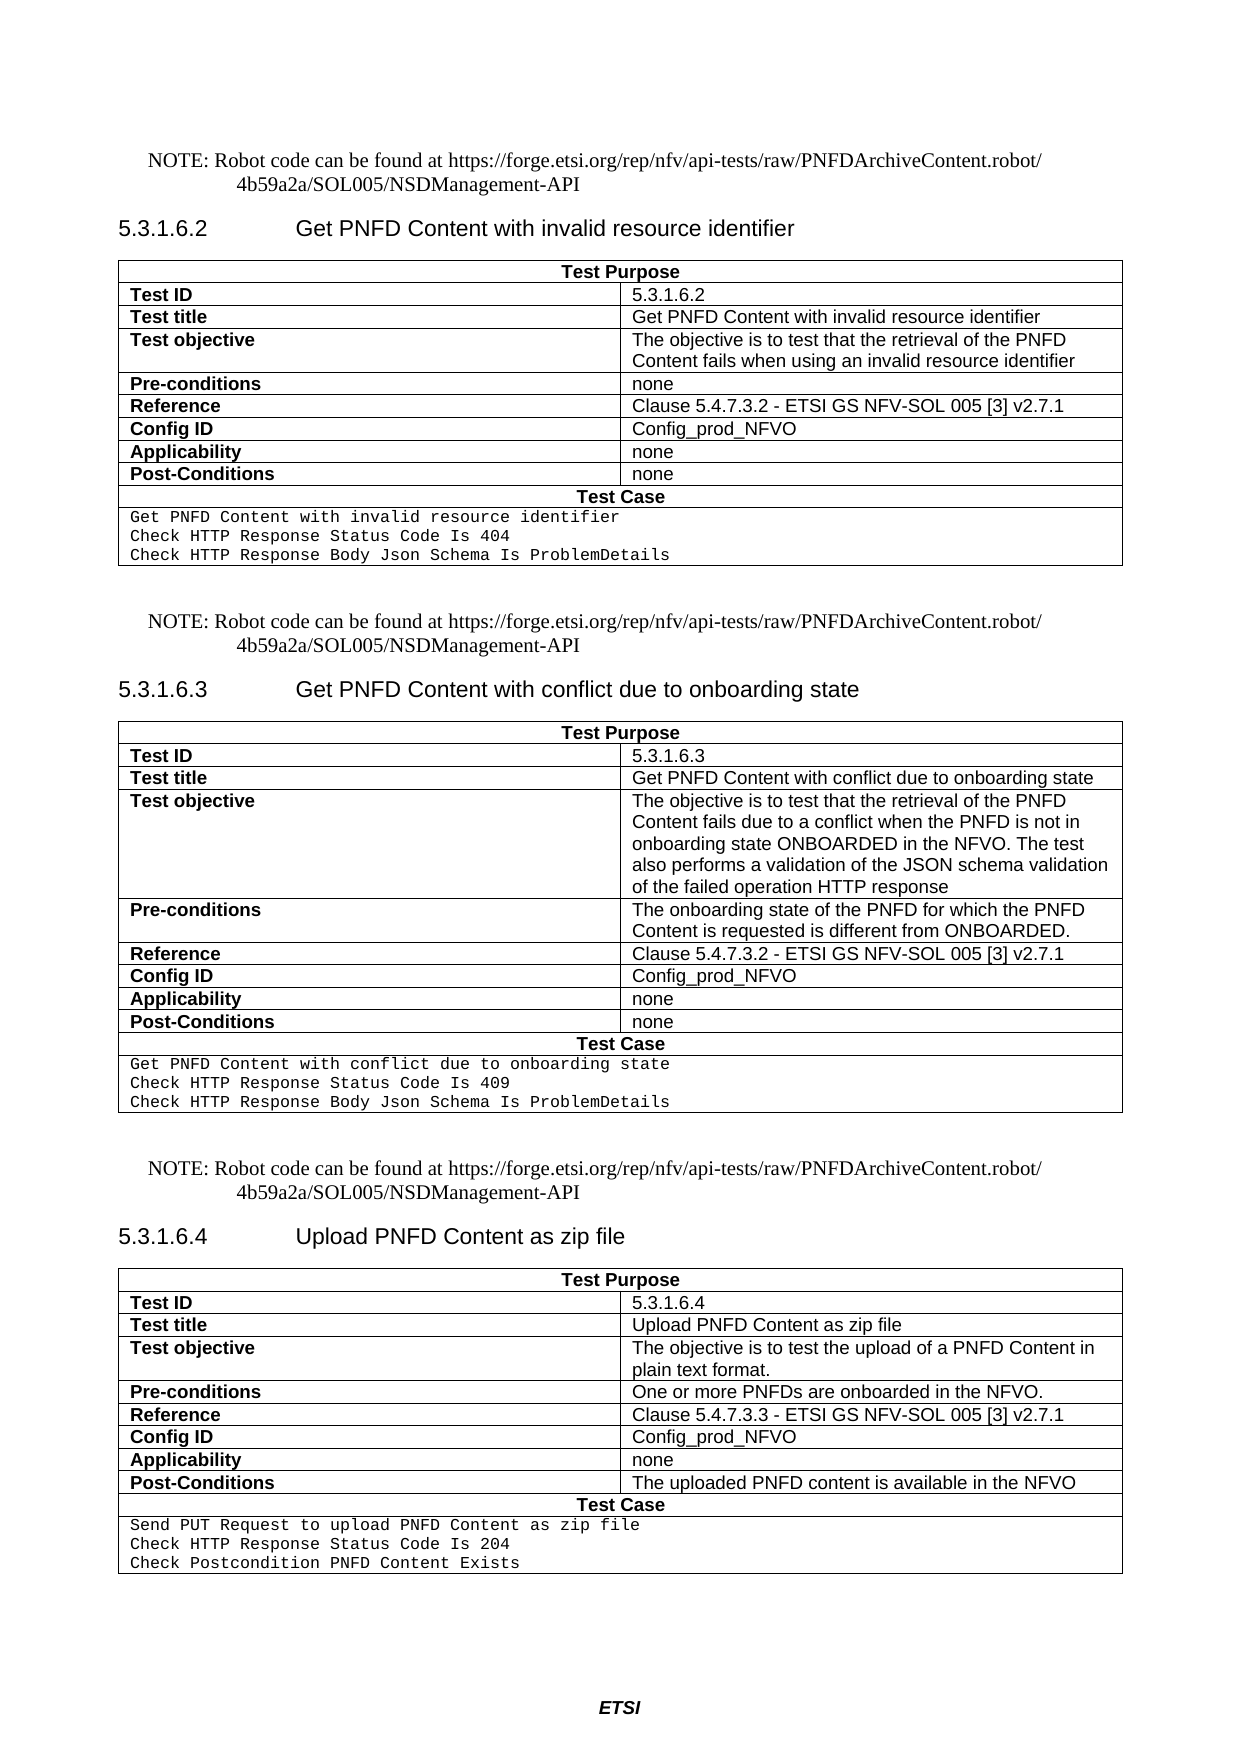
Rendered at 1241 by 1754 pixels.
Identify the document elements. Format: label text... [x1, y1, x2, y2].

text NOTE: Robot code can be found at https://forge.etsi.org/rep/nfv/api-tests/raw/PNFDArchiveContent.robot/4b59a2a/SOL005/NSDManagement-API [148, 1156, 1122, 1204]
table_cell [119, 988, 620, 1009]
table_cell Test objective [119, 329, 620, 372]
table_header Test Purpose [119, 722, 1122, 743]
table_cell Get PNFD Content with invalid resource identifier [621, 306, 1122, 327]
table_cell none [621, 373, 1122, 394]
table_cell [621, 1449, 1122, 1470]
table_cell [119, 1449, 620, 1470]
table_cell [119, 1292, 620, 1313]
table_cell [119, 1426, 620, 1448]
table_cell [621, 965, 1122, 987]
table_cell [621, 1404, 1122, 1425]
table_cell Test ID [119, 283, 620, 305]
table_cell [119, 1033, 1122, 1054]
table_cell Pre-conditions [119, 899, 620, 942]
table_cell Post-Conditions [119, 463, 620, 485]
table_cell Pre-conditions [119, 373, 620, 394]
table_cell none [621, 463, 1122, 485]
table_cell Test objective [119, 790, 620, 897]
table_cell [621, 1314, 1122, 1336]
table_cell Config ID [119, 418, 620, 439]
table_cell Config ID [119, 965, 620, 987]
table_cell The objective is to test that the retrieval of the PNFD Content fails when using an invalid resource identifier [621, 329, 1122, 372]
subtitle 5.3.1.6.4 Upload PNFD Content as zip file [118, 1223, 1122, 1249]
table_cell Test ID [119, 744, 620, 766]
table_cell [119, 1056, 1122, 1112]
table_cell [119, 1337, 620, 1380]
text NOTE: Robot code can be found at https://forge.etsi.org/rep/nfv/api-tests/raw/PNFDArchiveContent.robot/4b59a2a/SOL005/NSDManagement-API [148, 148, 1122, 196]
table_cell Get PNFD Content with invalid resource identifier Check HTTP Response Status Code Is 404 Check HTTP Response Body Json Schema Is ProblemDetails [119, 508, 1122, 565]
subtitle 5.3.1.6.3 Get PNFD Content with conflict due to onboarding state [118, 676, 1122, 702]
table_cell Test Case [119, 486, 1122, 507]
table_cell Clause 5.4.7.3.2 - ETSI GS NFV-SOL 005 [3] v2.7.1 [621, 943, 1122, 964]
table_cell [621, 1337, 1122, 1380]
table_cell Applicability [119, 441, 620, 462]
table_cell Clause 5.4.7.3.2 - ETSI GS NFV-SOL 005 [3] v2.7.1 [621, 395, 1122, 417]
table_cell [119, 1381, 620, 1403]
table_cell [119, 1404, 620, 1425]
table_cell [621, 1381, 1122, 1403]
text NOTE: Robot code can be found at https://forge.etsi.org/rep/nfv/api-tests/raw/PNFDArchiveContent.robot/4b59a2a/SOL005/NSDManagement-API [148, 609, 1122, 657]
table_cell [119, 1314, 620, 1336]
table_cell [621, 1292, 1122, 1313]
table_header Test Purpose [119, 261, 1122, 282]
table_cell The onboarding state of the PNFD for which the PNFD Content is requested is different from ONBOARDED. [621, 899, 1122, 942]
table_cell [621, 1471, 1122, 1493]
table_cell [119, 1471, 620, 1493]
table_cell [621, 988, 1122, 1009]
table_cell Test title [119, 767, 620, 788]
subtitle 5.3.1.6.2 Get PNFD Content with invalid resource identifier [118, 214, 1122, 241]
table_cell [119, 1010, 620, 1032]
table_cell The objective is to test that the retrieval of the PNFD Content fails due to a conflict when the PNFD is not in onboarding state ONBOARDED in the NFVO. The test also performs a validation of the JSON schema validation of the failed operation HTTP response [621, 790, 1122, 897]
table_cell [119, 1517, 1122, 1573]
table_cell Reference [119, 943, 620, 964]
table_cell 5.3.1.6.3 [621, 744, 1122, 766]
table_cell Reference [119, 395, 620, 417]
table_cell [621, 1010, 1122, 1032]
table_cell 5.3.1.6.2 [621, 283, 1122, 305]
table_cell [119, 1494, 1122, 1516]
table_cell Config_prod_NFVO [621, 418, 1122, 439]
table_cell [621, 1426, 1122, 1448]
table_cell Test title [119, 306, 620, 327]
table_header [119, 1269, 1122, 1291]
table_cell none [621, 441, 1122, 462]
table_cell Get PNFD Content with conflict due to onboarding state [621, 767, 1122, 788]
